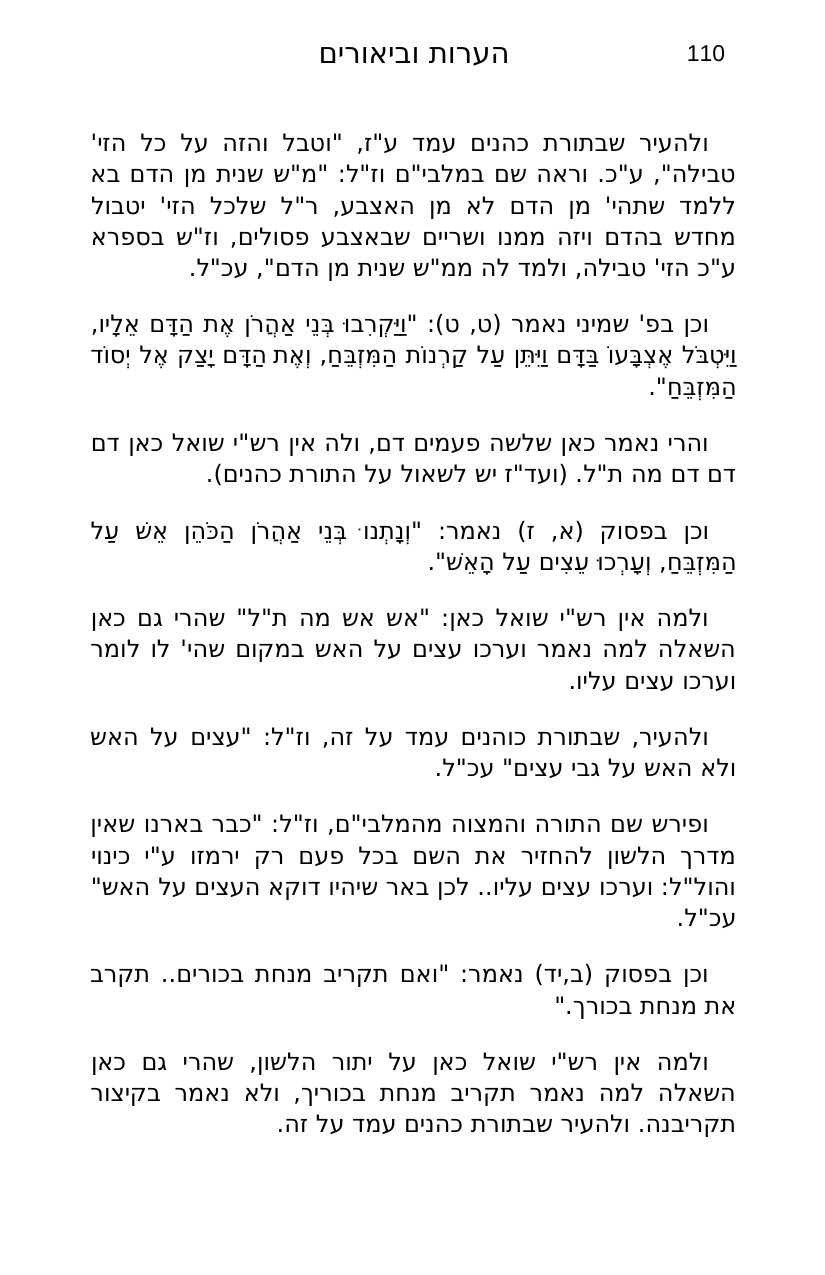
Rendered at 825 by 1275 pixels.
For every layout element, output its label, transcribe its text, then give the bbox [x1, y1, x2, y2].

text ולהעיר שבתורת כהנים עמד ע"ז, "וטבל והזה על כל הזי' טבילה", ע"כ. וראה שם במלבי"ם וז"ל: "מ"ש שנית מן הדם בא ללמד שתהי' מן הדם לא מן האצבע, ר"ל שלכל הזי' יטבול מחדש בהדם ויזה ממנו ושריים שבאצבע פסולים, וז"ש בספרא ע"כ הזי' טבילה, ולמד לה ממ"ש שנית מן הדם", עכ"ל. [90, 126, 736, 282]
text ופירש שם התורה והמצוה מהמלבי"ם, וז"ל: "כבר בארנו שאין מדרך הלשון להחזיר את השם בכל פעם רק ירמזו ע"י כינוי והול"ל: וערכו עצים עליו.. לכן באר שיהיו דוקא העצים על האש" עכ"ל. [90, 807, 736, 932]
text ולמה אין רש"י שואל כאן: "אש אש מה ת"ל" שהרי גם כאן השאלה למה נאמר וערכו עצים על האש במקום שהי' לו לומר וערכו עצים עליו. [90, 601, 736, 695]
text וכן בפסוק (ב,יד) נאמר: "ואם תקריב מנחת בכורים.. תקרב את מנחת בכורך." [90, 957, 736, 1020]
text ולהעיר, שבתורת כוהנים עמד על זה, וז"ל: "עצים על האש ולא האש על גבי עצים" עכ"ל. [90, 720, 736, 782]
text וכן בפסוק (א, ז) נאמר: "וְנָתְנוּ בְּנֵי אַהֲרֹן הַכֹּהֵן אֵשׁ עַל הַמִּזְבֵּחַ, וְעָרְכוּ עֵצִים עַל הָאֵשׁ". [90, 513, 736, 576]
text והרי נאמר כאן שלשה פעמים דם, ולה אין רש"י שואל כאן דם דם דם מה ת"ל. (ועד"ז יש לשאול על התורת כהנים). [90, 426, 736, 488]
text וכן בפ' שמיני נאמר (ט, ט): "וַיַּקְרִבוּ בְּנֵי אַהֲרֹן אֶת הַדָּם אֵלָיו, וַיִּטְבֹּל אֶצְבָּעוֹ בַּדָּם וַיִּתֵּן עַל קַרְנוֹת הַמִּזְבֵּחַ, וְאֶת הַדָּם יָצַק אֶל יְסוֹד הַמִּזְבֵּחַ". [90, 307, 736, 401]
text ולמה אין רש"י שואל כאן על יתור הלשון, שהרי גם כאן השאלה למה נאמר תקריב מנחת בכוריך, ולא נאמר בקיצור תקריבנה. ולהעיר שבתורת כהנים עמד על זה. [90, 1045, 736, 1138]
